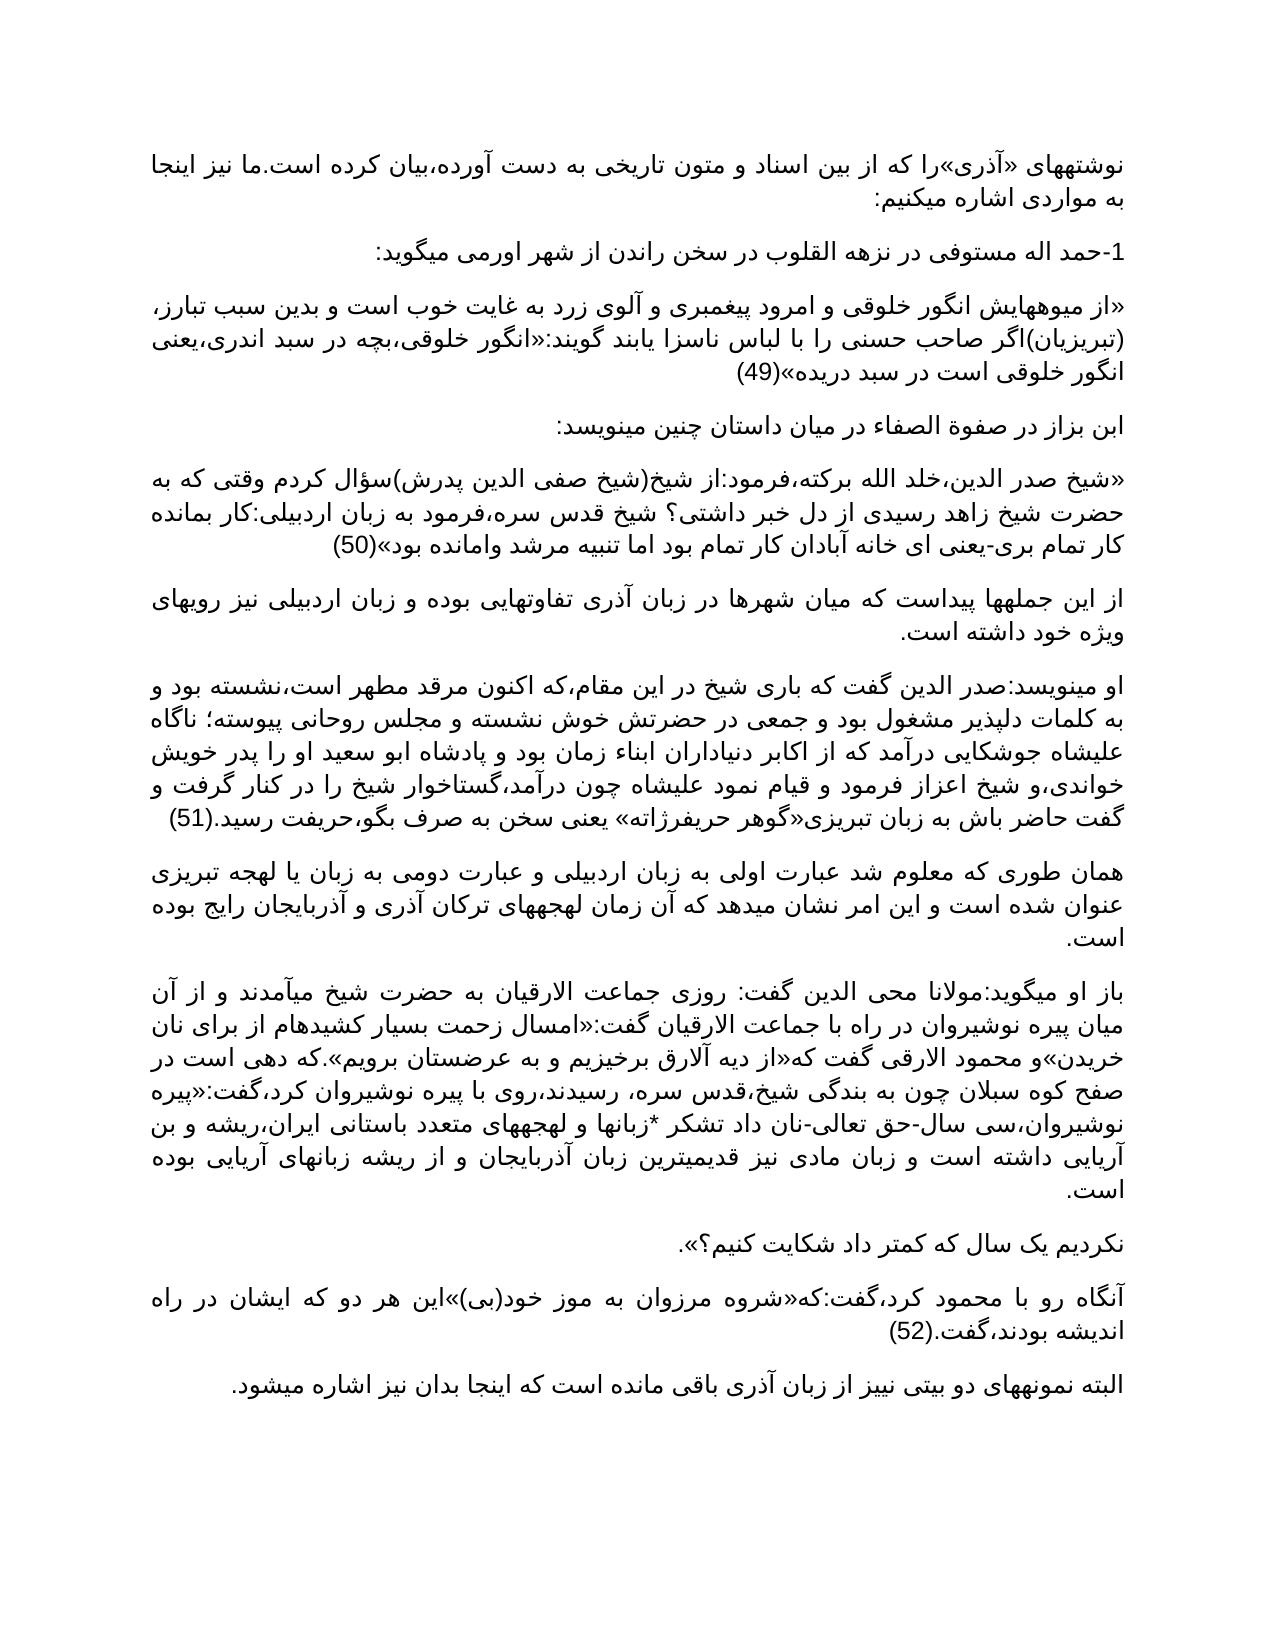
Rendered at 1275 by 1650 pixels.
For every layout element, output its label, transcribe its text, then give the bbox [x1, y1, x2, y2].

text ابن بزاز در صفوة الصفاء در میان داستان چنین‏ می‏نویسد: [150, 411, 1125, 439]
text نکردیم یک سال که کمتر داد شکایت کنیم؟». [150, 1229, 1125, 1258]
text باز او می‏گوید:مولانا محی الدین گفت: روزی جماعت الارقیان به حضرت شیخ می‏آمدند و از آن میان پیره نوشیروان در راه با جماعت الارقیان‏ گفت:«امسال زحمت بسیار کشیده‏ام از برای نان‏ خریدن»و محمود الارقی گفت که«از دیه آلارق‏ برخیزیم و به عرضستان برویم».که دهی است در صفح کوه سبلان چون به بندگی شیخ،قدس سره، رسیدند،روی با پیره نوشیروان کرد،گفت:«پیره‏ نوشیروان،سی سال-حق تعالی-نان داد تشکر *زبان‏ها و لهجه‏های متعدد باستانی ایران،ریشه و بن‏ آریایی داشته است و زبان مادی‏ نیز قدیمی‏ترین زبان آذربایجان‏ و از ریشه زبانهای آریایی بوده‏ است. [150, 977, 1125, 1204]
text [150, 150, 1125, 212]
text «شیخ صدر الدین،خلد الله برکته،فرمود:از شیخ(شیخ صفی الدین پدرش)سؤال کردم وقتی‏ که به حضرت شیخ زاهد رسیدی از دل خبر داشتی؟ شیخ قدس سره،فرمود به زبان اردبیلی:کار بمانده‏ کار تمام بری-یعنی ای خانه آبادان کار تمام بود اما تنبیه مرشد وامانده بود»(50) [150, 464, 1125, 559]
text 1-حمد اله مستوفی در نزهه القلوب در سخن‏ راندن از شهر اورمی می‏گوید: [150, 237, 1125, 266]
text او می‏نویسد:صدر الدین گفت که باری شیخ‏ در این مقام،که اکنون مرقد مطهر است،نشسته‏ بود و به کلمات دلپذیر مشغول بود و جمعی در حضرتش خوش نشسته و مجلس روحانی پیوسته؛ ناگاه علیشاه جوشکایی درآمد که از اکابر دنیاداران‏ ابناء زمان بود و پادشاه ابو سعید او را پدر خویش‏ خواندی،و شیخ اعزاز فرمود و قیام نمود علیشاه‏ چون درآمد،گستاخ‏وار شیخ را در کنار گرفت و گفت حاضر باش به زبان تبریزی«گوهر حریفرژاته» یعنی سخن به صرف بگو،حریفت رسید.(51) [150, 671, 1125, 832]
text «از میوه‏هایش انگور خلوقی و امرود پیغمبری‏ و آلوی زرد به غایت خوب است و بدین سبب‏ تبارز،(تبریزیان)اگر صاحب حسنی را با لباس‏ ناسزا یابند گویند:«انگور خلوقی،بچه در سبد اندری،یعنی انگور خلوقی است در سبد دریده»(49) [150, 291, 1125, 386]
text آنگاه رو با محمود کرد،گفت:که«شروه‏ مرزوان به موز خود(بی)»این هر دو که ایشان در راه اندیشه بودند،گفت.(52) [150, 1283, 1125, 1345]
text همان طوری که معلوم شد عبارت اولی به زبان‏ اردبیلی و عبارت دومی به زبان یا لهجه تبریزی‏ عنوان شده است و این امر نشان می‏دهد که آن زمان‏ لهجه‏های ترکان آذری و آذربایجان رایج بوده‏ است. [150, 857, 1125, 952]
text البته نمونه‏های دو بیتی نییز از زبان آذری باقی‏ مانده است که اینجا بدان نیز اشاره می‏شود. [150, 1370, 1125, 1398]
text از این جمله‏ها پیداست که میان شهرها در زبان‏ آذری تفاوت‏هایی بوده و زبان اردبیلی نیز رویه‏ای‏ ویژه خود داشته است. [150, 584, 1125, 646]
